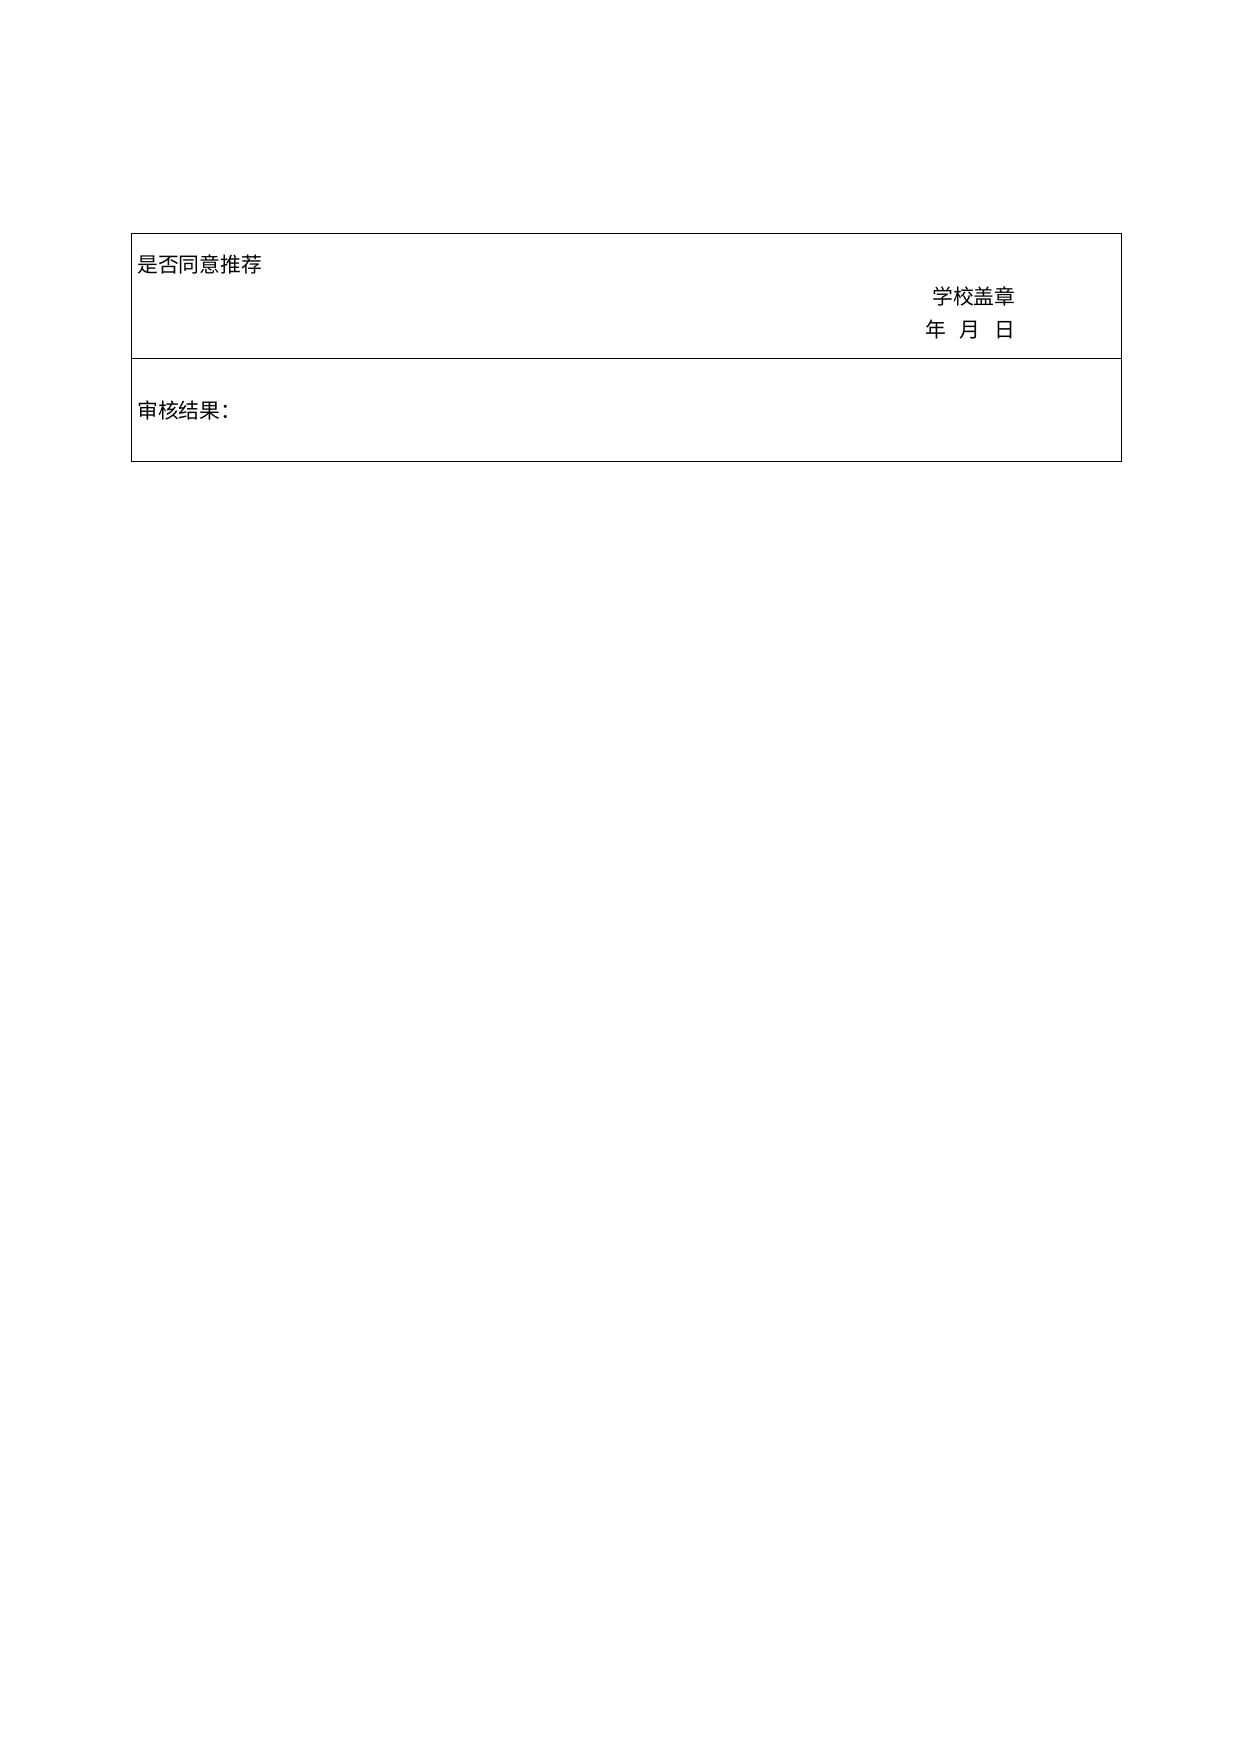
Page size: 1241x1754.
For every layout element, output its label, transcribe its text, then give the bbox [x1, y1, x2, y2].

table_cell 是否同意推荐 学校盖章 年 月 日 [132, 234, 1121, 357]
table_cell 审核结果： [132, 359, 1121, 461]
